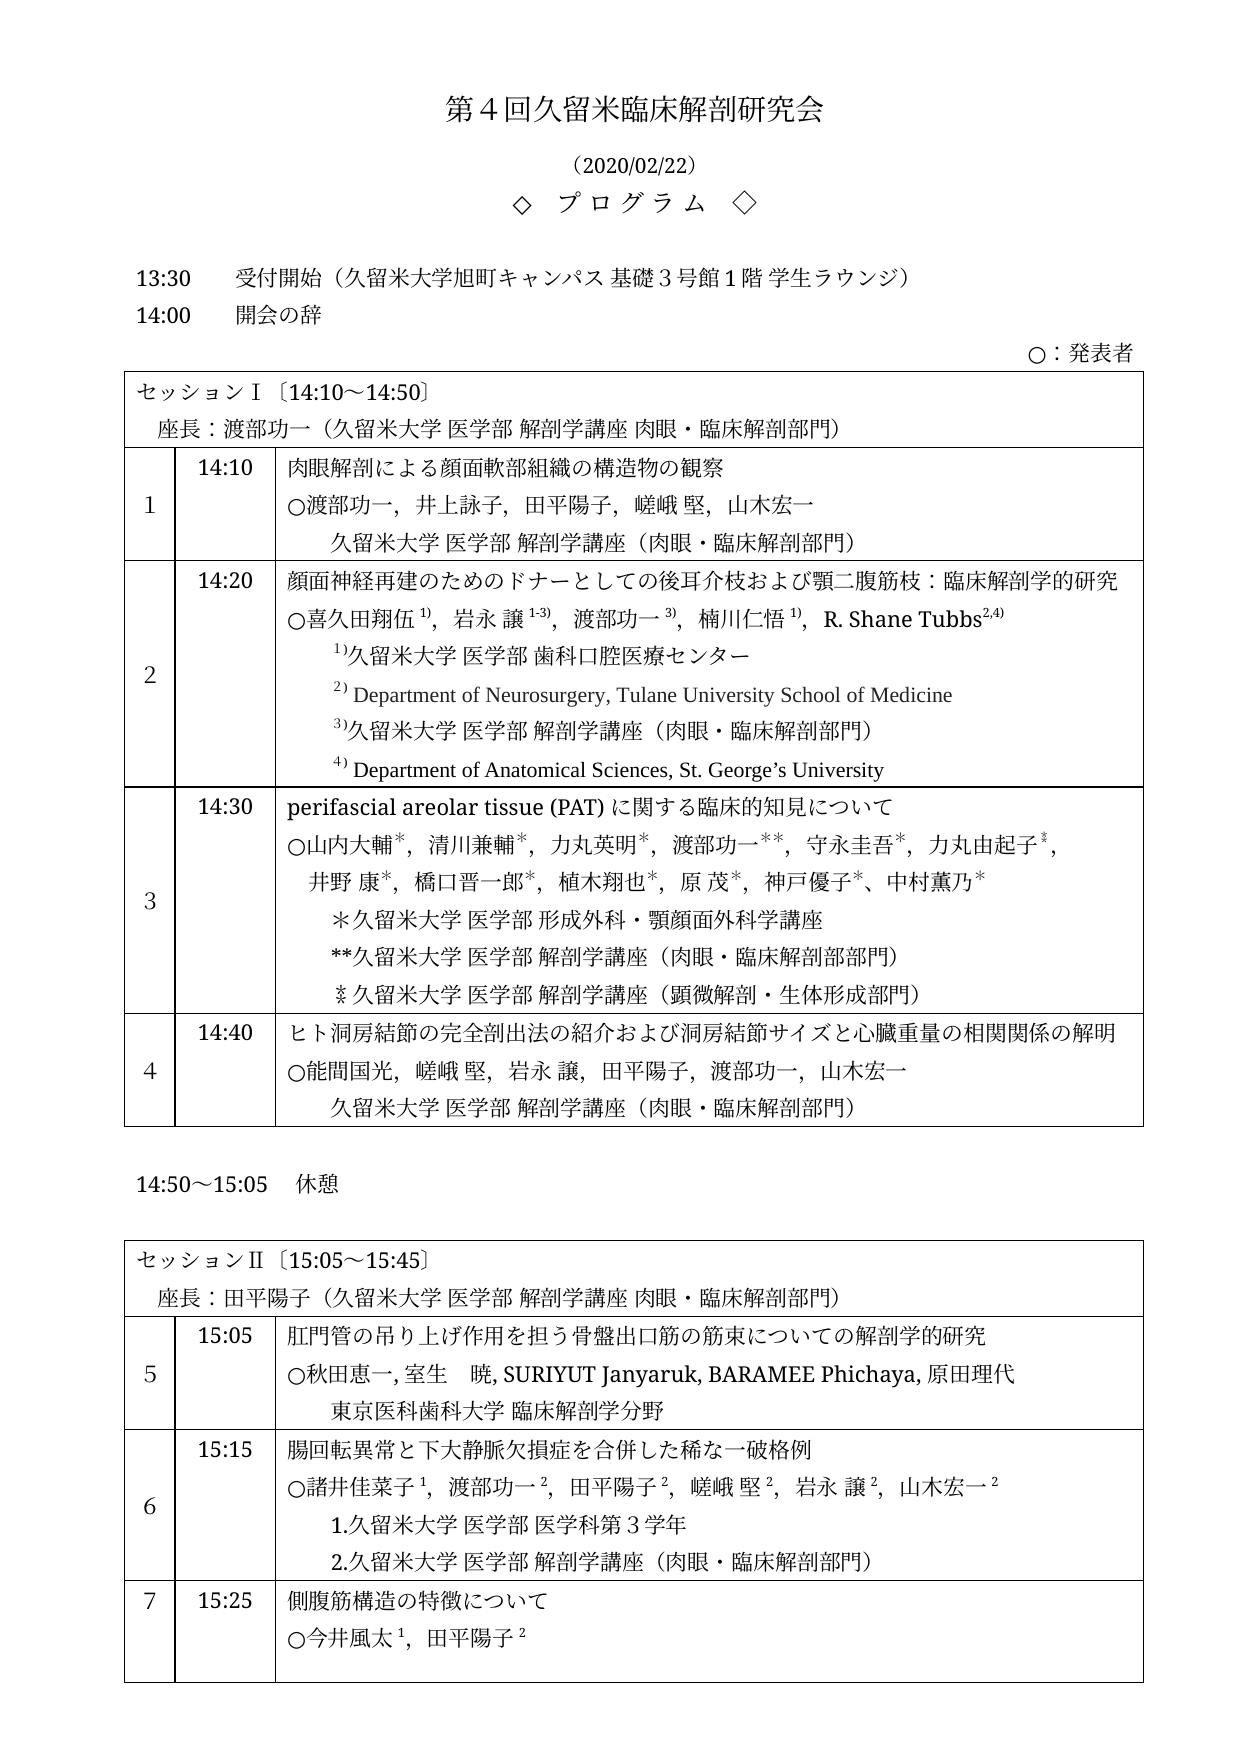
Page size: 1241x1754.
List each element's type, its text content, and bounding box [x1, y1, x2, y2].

table_cell 15:25 [176, 1581, 275, 1682]
text ○：発表者 [136, 333, 1134, 371]
table_cell 肉眼解剖による顔面軟部組織の構造物の観察 ○渡部功一，井上詠子，田平陽子，嵯峨 堅，山木宏一 久留米大学 医学部 解剖学講座（肉眼・臨床解剖部門） [276, 448, 1143, 560]
table_cell ６ [125, 1430, 174, 1580]
table_cell 14:30 [176, 788, 275, 1012]
table_cell 15:05 [176, 1317, 275, 1429]
text ◇ プ ロ グ ラ ム ◇ [136, 183, 1134, 221]
table_cell 15:15 [176, 1430, 275, 1580]
text 14:50～15:05 休憩 [136, 1164, 1134, 1202]
table_cell 14:40 [176, 1014, 275, 1126]
table_cell perifascial areolar tissue (PAT) に関する臨床的知見について ○山内大輔＊，清川兼輔＊，力丸英明＊，渡部功一＊＊，守永圭吾＊，力丸由起子⁑， 井野 康＊，橋口晋一郎＊，植木翔也＊，原 茂＊，神戸優子＊、中村薫乃＊ ＊久留米大学 医学部 形成外科・顎顔面外科学講座 **久留米大学 医学部 解剖学講座（肉眼・臨床解剖部部門） ⁑久留米大学 医学部 解剖学講座（顕微解剖・生体形成部門） [276, 788, 1143, 1012]
table_header セッションⅠ〔14:10～14:50〕 座長：渡部功一（久留米大学 医学部 解剖学講座 肉眼・臨床解剖部門） [125, 372, 1143, 447]
table_header セッションⅡ〔15:05～15:45〕 座長：田平陽子（久留米大学 医学部 解剖学講座 肉眼・臨床解剖部門） [125, 1241, 1143, 1316]
text 第４回久留米臨床解剖研究会 [136, 71, 1134, 146]
text （2020/02/22） [136, 146, 1134, 183]
table_cell ヒト洞房結節の完全剖出法の紹介および洞房結節サイズと心臓重量の相関関係の解明 ○能間国光，嵯峨 堅，岩永 譲，田平陽子，渡部功一，山木宏一 久留米大学 医学部 解剖学講座（肉眼・臨床解剖部門） [276, 1014, 1143, 1126]
table_cell ３ [125, 788, 174, 1012]
table_cell 腸回転異常と下大静脈欠損症を合併した稀な一破格例 ○諸井佳菜子1，渡部功一2，田平陽子2，嵯峨 堅2，岩永 譲2，山木宏一2 1.久留米大学 医学部 医学科第３学年 2.久留米大学 医学部 解剖学講座（肉眼・臨床解剖部門） [276, 1430, 1143, 1580]
table_cell ７ [125, 1581, 174, 1682]
text 14:00 開会の辞 [136, 296, 1134, 333]
table_cell ２ [125, 561, 174, 786]
table_cell 肛門管の吊り上げ作用を担う骨盤出口筋の筋束についての解剖学的研究 ○秋田恵一, 室生 暁, SURIYUT Janyaruk, BARAMEE Phichaya, 原田理代 東京医科歯科大学 臨床解剖学分野 [276, 1317, 1143, 1429]
table_cell 14:20 [176, 561, 275, 786]
table_cell 顔面神経再建のためのドナーとしての後耳介枝および顎二腹筋枝：臨床解剖学的研究 ○喜久田翔伍1)，岩永 譲1-3)，渡部功一3)，楠川仁悟1)，R. Shane Tubbs2,4) １)久留米大学 医学部 歯科口腔医療センター ２) Department of Neurosurgery, Tulane University School of Medicine ３)久留米大学 医学部 解剖学講座（肉眼・臨床解剖部門） ４) Department of Anatomical Sciences, St. George’s University [276, 561, 1143, 786]
table_cell ５ [125, 1317, 174, 1429]
table_cell 14:10 [176, 448, 275, 560]
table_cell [276, 1581, 1143, 1682]
table_cell １ [125, 448, 174, 560]
table_cell ４ [125, 1014, 174, 1126]
text 13:30 受付開始（久留米大学旭町キャンパス 基礎３号館1階 学生ラウンジ） [136, 258, 1134, 296]
